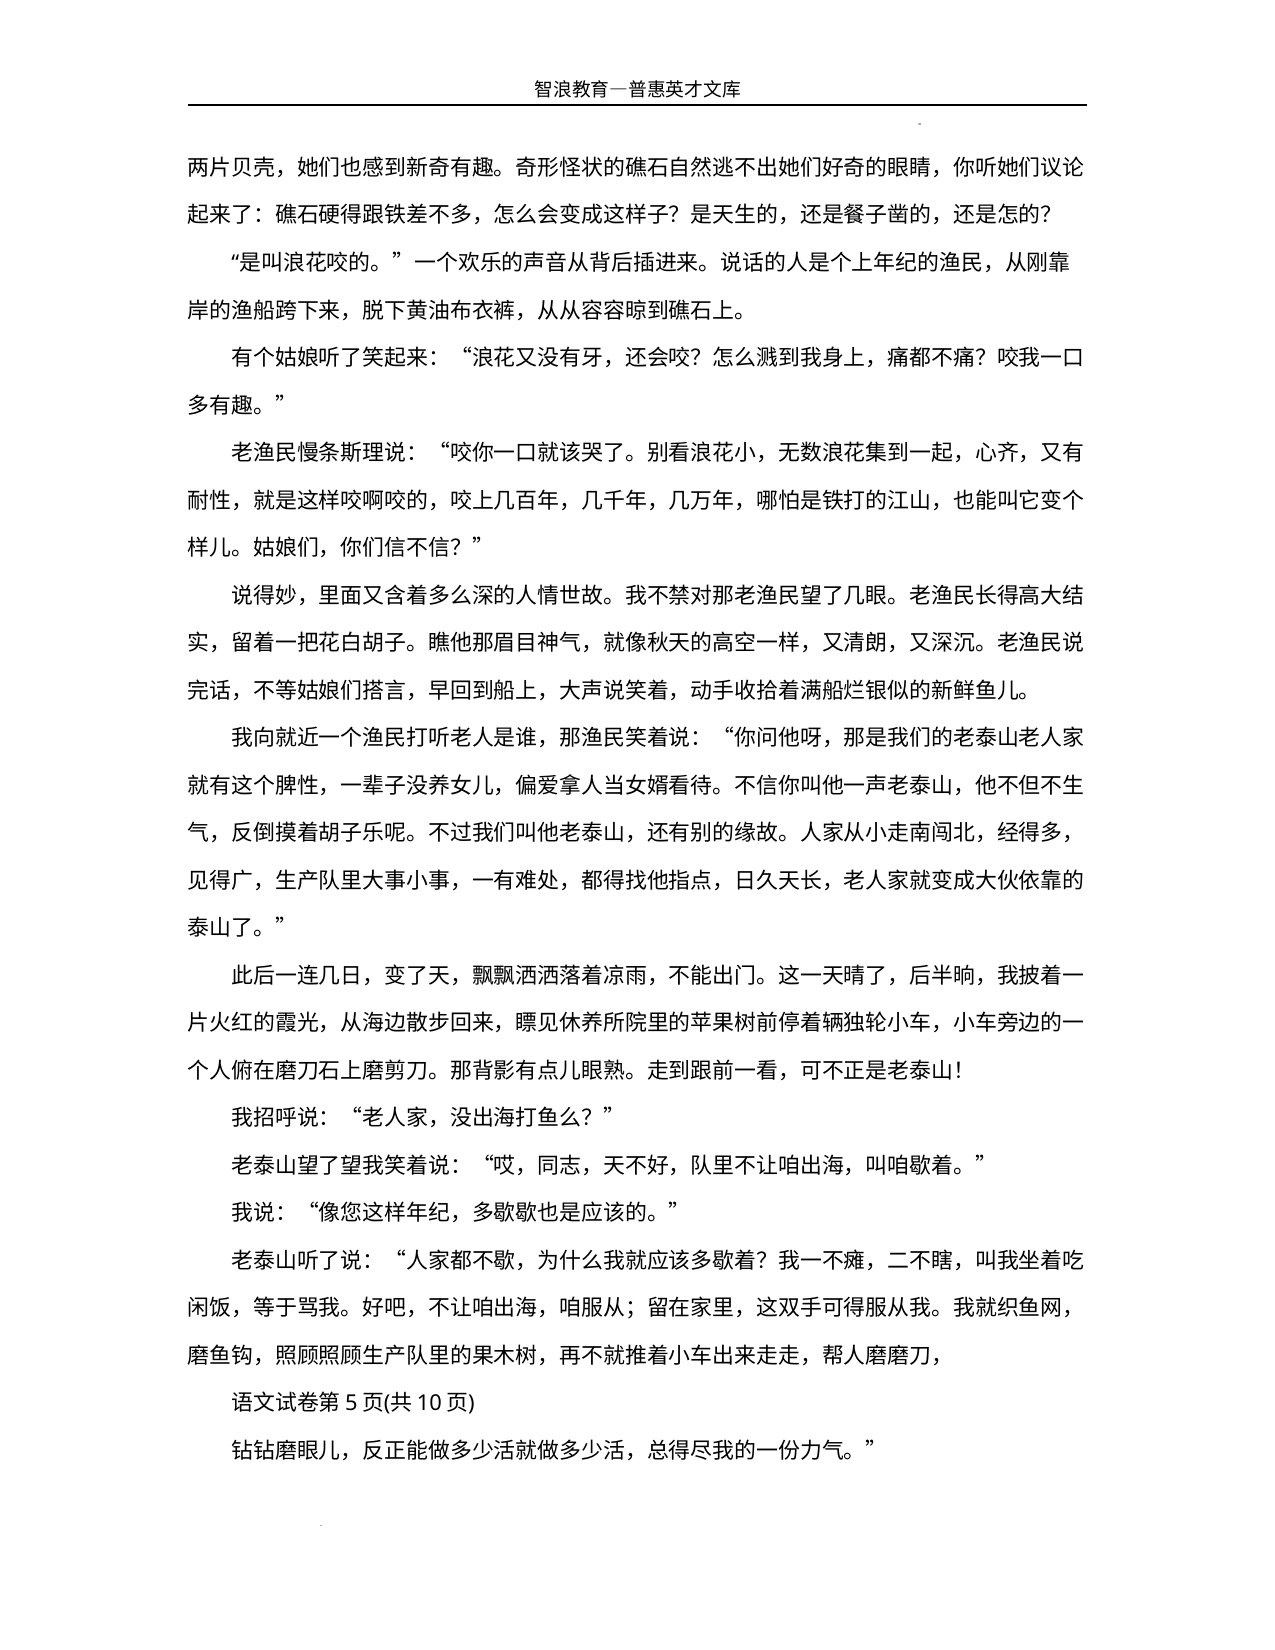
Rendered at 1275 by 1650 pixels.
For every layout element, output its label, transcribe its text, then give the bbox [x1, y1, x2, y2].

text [187, 150, 1087, 229]
text 我向就近一个渔民打听老人是谁，那渔民笑着说：“你问他呀，那是我们的老泰山老人家就有这个脾性，一辈子没养女儿，偏爱拿人当女婿看待。不信你叫他一声老泰山，他不但不生气，反倒摸着胡子乐呢。不过我们叫他老泰山，还有别的缘故。人家从小走南闯北，经得多，见得广，生产队里大事小事，一有难处，都得找他指点，日久天长，老人家就变成大伙依靠的泰山了。” [187, 720, 1087, 942]
text 有个姑娘听了笑起来：“浪花又没有牙，还会咬？怎么溅到我身上，痛都不痛？咬我一口多有趣。” [187, 340, 1087, 419]
text 我招呼说：“老人家，没出海打鱼么？” [187, 1100, 1087, 1132]
text 语文试卷第5页(共10页) [187, 1385, 1087, 1417]
text “是叫浪花咬的。”一个欢乐的声音从背后插进来。说话的人是个上年纪的渔民，从刚靠岸的渔船跨下来，脱下黄油布衣裤，从从容容晾到礁石上。 [187, 245, 1087, 324]
text 老渔民慢条斯理说：“咬你一口就该哭了。别看浪花小，无数浪花集到一起，心齐，又有耐性，就是这样咬啊咬的，咬上几百年，几千年，几万年，哪怕是铁打的江山，也能叫它变个样儿。姑娘们，你们信不信？” [187, 435, 1087, 562]
text 老泰山望了望我笑着说：“哎，同志，天不好，队里不让咱出海，叫咱歇着。” [187, 1148, 1087, 1179]
text 说得妙，里面又含着多么深的人情世故。我不禁对那老渔民望了几眼。老渔民长得高大结实，留着一把花白胡子。瞧他那眉目神气，就像秋天的高空一样，又清朗，又深沉。老渔民说完话，不等姑娘们搭言，早回到船上，大声说笑着，动手收拾着满船烂银似的新鲜鱼儿。 [187, 578, 1087, 704]
text 钻钻磨眼儿，反正能做多少活就做多少活，总得尽我的一份力气。” [187, 1433, 1087, 1464]
text 我说：“像您这样年纪，多歇歇也是应该的。” [187, 1195, 1087, 1227]
text 老泰山听了说：“人家都不歇，为什么我就应该多歇着？我一不瘫，二不瞎，叫我坐着吃闲饭，等于骂我。好吧，不让咱出海，咱服从；留在家里，这双手可得服从我。我就织鱼网，磨鱼钩，照顾照顾生产队里的果木树，再不就推着小车出来走走，帮人磨磨刀， [187, 1243, 1087, 1369]
text 此后一连几日，变了天，飘飘洒洒落着凉雨，不能出门。这一天晴了，后半晌，我披着一片火红的霞光，从海边散步回来，瞟见休养所院里的苹果树前停着辆独轮小车，小车旁边的一个人俯在磨刀石上磨剪刀。那背影有点儿眼熟。走到跟前一看，可不正是老泰山！ [187, 958, 1087, 1084]
